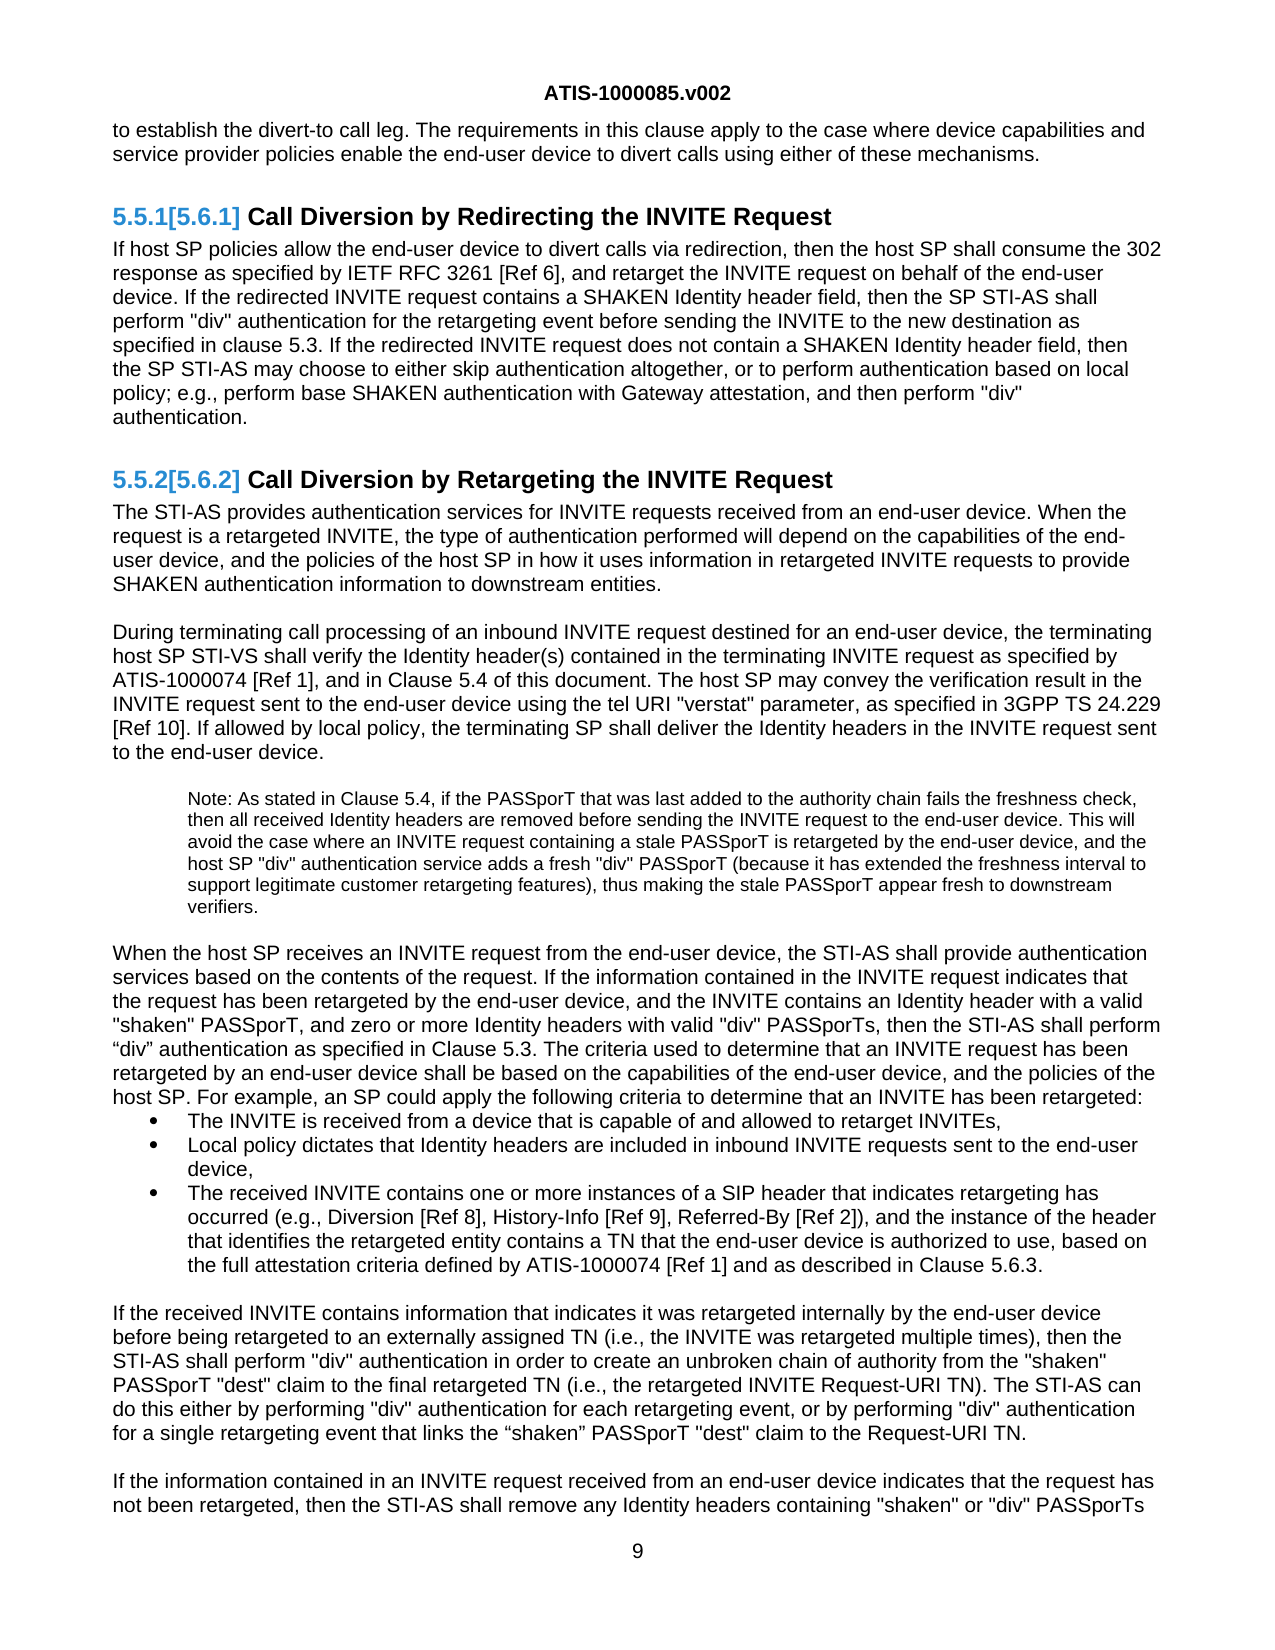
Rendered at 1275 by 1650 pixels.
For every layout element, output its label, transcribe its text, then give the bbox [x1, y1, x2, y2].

text The STI-AS provides authentication services for INVITE requests received from an end-user device. When the request is a retargeted INVITE, the type of authentication performed will depend on the capabilities of the end-user device, and the policies of the host SP in how it uses information in retargeted INVITE requests to provide SHAKEN authentication information to downstream entities. [112, 500, 1162, 596]
list The INVITE is received from a device that is capable of and allowed to retarget INVITEs, [150, 1109, 1162, 1133]
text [112, 118, 1162, 166]
list The received INVITE contains one or more instances of a SIP header that indicates retargeting has occurred (e.g., Diversion [Ref 8], History-Info [Ref 9], Referred-By [Ref 2]), and the instance of the header that identifies the retargeted entity contains a TN that the end-user device is authorized to use, based on the full attestation criteria defined by ATIS-1000074 [Ref 1] and as described in Clause 5.6.3. [150, 1181, 1162, 1277]
text If host SP policies allow the end-user device to divert calls via redirection, then the host SP shall consume the 302 response as specified by IETF RFC 3261 [Ref 6], and retarget the INVITE request on behalf of the end-user device. If the redirected INVITE request contains a SHAKEN Identity header field, then the SP STI-AS shall perform "div" authentication for the retargeting event before sending the INVITE to the new destination as specified in clause 5.3. If the redirected INVITE request does not contain a SHAKEN Identity header field, then the SP STI-AS may choose to either skip authentication altogether, or to perform authentication based on local policy; e.g., perform base SHAKEN authentication with Gateway attestation, and then perform "div" authentication. [112, 237, 1162, 429]
text During terminating call processing of an inbound INVITE request destined for an end-user device, the terminating host SP STI-VS shall verify the Identity header(s) contained in the terminating INVITE request as specified by ATIS-1000074 [Ref 1], and in Clause 5.4 of this document. The host SP may convey the verification result in the INVITE request sent to the end-user device using the tel URI "verstat" parameter, as specified in 3GPP TS 24.229 [Ref 10]. If allowed by local policy, the terminating SP shall deliver the Identity headers in the INVITE request sent to the end-user device. [112, 620, 1162, 764]
subtitle Call Diversion by Retargeting the INVITE Request [112, 465, 1162, 494]
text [112, 1468, 1162, 1516]
text If the received INVITE contains information that indicates it was retargeted internally by the end-user device before being retargeted to an externally assigned TN (i.e., the INVITE was retargeted multiple times), then the STI-AS shall perform "div" authentication in order to create an unbroken chain of authority from the "shaken" PASSporT "dest" claim to the final retargeted TN (i.e., the retargeted INVITE Request-URI TN). The STI-AS can do this either by performing "div" authentication for each retargeting event, or by performing "div" authentication for a single retargeting event that links the “shaken” PASSporT "dest" claim to the Request-URI TN. [112, 1301, 1162, 1444]
subtitle Call Diversion by Redirecting the INVITE Request [112, 202, 1162, 231]
list Local policy dictates that Identity headers are included in inbound INVITE requests sent to the end-user device, [150, 1133, 1162, 1181]
text When the host SP receives an INVITE request from the end-user device, the STI-AS shall provide authentication services based on the contents of the request. If the information contained in the INVITE request indicates that the request has been retargeted by the end-user device, and the INVITE contains an Identity header with a valid "shaken" PASSporT, and zero or more Identity headers with valid "div" PASSporTs, then the STI-AS shall perform “div” authentication as specified in Clause 5.3. The criteria used to determine that an INVITE request has been retargeted by an end-user device shall be based on the capabilities of the end-user device, and the policies of the host SP. For example, an SP could apply the following criteria to determine that an INVITE has been retargeted: [112, 941, 1162, 1109]
text Note: As stated in Clause 5.4, if the PASSporT that was last added to the authority chain fails the freshness check, then all received Identity headers are removed before sending the INVITE request to the end-user device. This will avoid the case where an INVITE request containing a stale PASSporT is retargeted by the end-user device, and the host SP "div" authentication service adds a fresh "div" PASSporT (because it has extended the freshness interval to support legitimate customer retargeting features), thus making the stale PASSporT appear fresh to downstream verifiers. [187, 788, 1162, 917]
